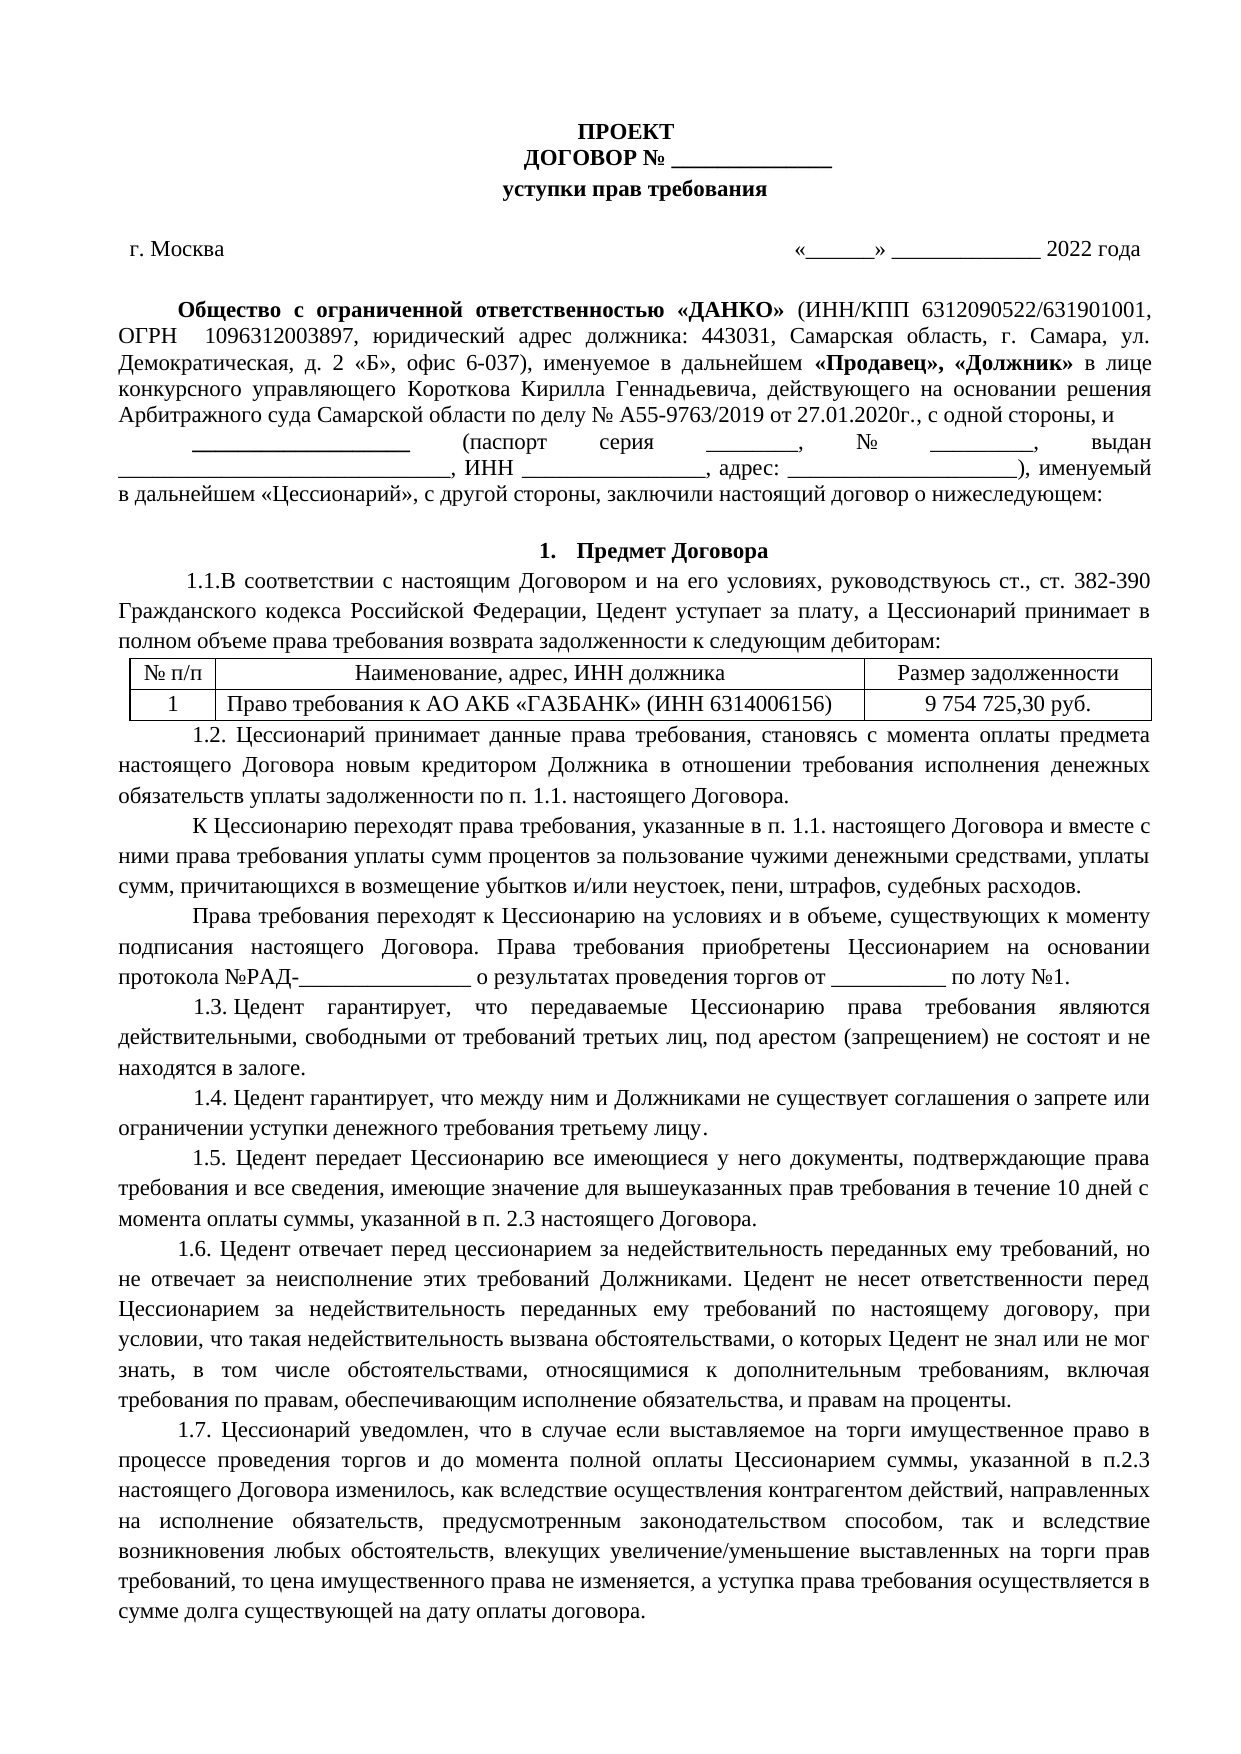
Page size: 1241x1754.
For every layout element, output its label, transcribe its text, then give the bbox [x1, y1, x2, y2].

text ___________________ (паспорт серия ________, № _________, выдан _____________________________, ИНН ________________, адрес: ____________________), именуемый в дальнейшем «Цессионарий», с другой стороны, заключили настоящий договор о нижеследующем: [118, 428, 1152, 507]
table_cell Право требования к АО АКБ «ГАЗБАНК» (ИНН 6314006156) [216, 690, 864, 720]
text Общество с ограниченной ответственностью «ДАНКО» (ИНН/КПП 6312090522/631901001, ОГРН 1096312003897, юридический адрес должника: 443031, Самарская область, г. Самара, ул. Демократическая, д. 2 «Б», офис 6-037), именуемое в дальнейшем «Продавец», «Должник» в лице конкурсного управляющего Короткова Кирилла Геннадьевича, действующего на основании решения Арбитражного суда Самарской области по делу № А55-9763/2019 от 27.01.2020г., с одной стороны, и [118, 296, 1152, 428]
table_cell 9 754 725,30 руб. [865, 690, 1151, 720]
text 1.6. Цедент отвечает перед цессионарием за недействительность переданных ему требований, но не отвечает за неисполнение этих требований Должниками. Цедент не несет ответственности перед Цессионарием за недействительность переданных ему требований по настоящему договору, при условии, что такая недействительность вызвана обстоятельствами, о которых Цедент не знал или не мог знать, в том числе обстоятельствами, относящимися к дополнительным требованиям, включая требования по правам, обеспечивающим исполнение обязательства, и правам на проценты. [118, 1235, 1152, 1412]
table_header № п/п [131, 659, 215, 689]
table_header Размер задолженности [865, 659, 1151, 689]
list Предмет Договора [156, 537, 1152, 563]
table_header Наименование, адрес, ИНН должника [216, 659, 864, 689]
text 1.2. Цессионарий принимает данные права требования, становясь с момента оплаты предмета настоящего Договора новым кредитором Должника в отношении требования исполнения денежных обязательств уплаты задолженности по п. 1.1. настоящего Договора. [118, 721, 1152, 808]
text ПРОЕКТ [62, 118, 1190, 144]
table_header г. Москва [118, 235, 624, 266]
text 1.7. Цессионарий уведомлен, что в случае если выставляемое на торги имущественное право в процессе проведения торгов и до момента полной оплаты Цессионарием суммы, указанной в п.2.3 настоящего Договора изменилось, как вследствие осуществления контрагентом действий, направленных на исполнение обязательств, предусмотренным законодательством способом, так и вследствие возникновения любых обстоятельств, влекущих увеличение/уменьшение выставленных на торги прав требований, то цена имущественного права не изменяется, а уступка права требования осуществляется в сумме долга существующей на дату оплаты договора. [118, 1416, 1152, 1624]
text ДОГОВОР № ______________ [118, 144, 1152, 171]
table_cell 1 [131, 690, 215, 720]
text К Цессионарию переходят права требования, указанные в п. 1.1. настоящего Договора и вместе с ними права требования уплаты сумм процентов за пользование чужими денежными средствами, уплаты сумм, причитающихся в возмещение убытков и/или неустоек, пени, штрафов, судебных расходов. [118, 812, 1152, 899]
text 1.4. Цедент гарантирует, что между ним и Должниками не существует соглашения о запрете или ограничении уступки денежного требования третьему лицу. [118, 1084, 1152, 1140]
text 1.5. Цедент передает Цессионарию все имеющиеся у него документы, подтверждающие права требования и все сведения, имеющие значение для вышеуказанных прав требования в течение 10 дней с момента оплаты суммы, указанной в п. 2.3 настоящего Договора. [118, 1144, 1152, 1231]
text уступки прав требования [118, 175, 1152, 201]
text 1.3. Цедент гарантирует, что передаваемые Цессионарию права требования являются действительными, свободными от требований третьих лиц, под арестом (запрещением) не состоят и не находятся в залоге. [118, 993, 1152, 1080]
text Права требования переходят к Цессионарию на условиях и в объеме, существующих к моменту подписания настоящего Договора. Права требования приобретены Цессионарием на основании протокола №РАД-_______________ о результатах проведения торгов от __________ по лоту №1. [118, 903, 1152, 989]
table_header «______» _____________ 2022 года [624, 235, 1152, 266]
text 1.1.В соответствии с настоящим Договором и на его условиях, руководствуюсь ст., ст. 382-390 Гражданского кодекса Российской Федерации, Цедент уступает за плату, а Цессионарий принимает в полном объеме права требования возврата задолженности к следующим дебиторам: [118, 567, 1152, 654]
